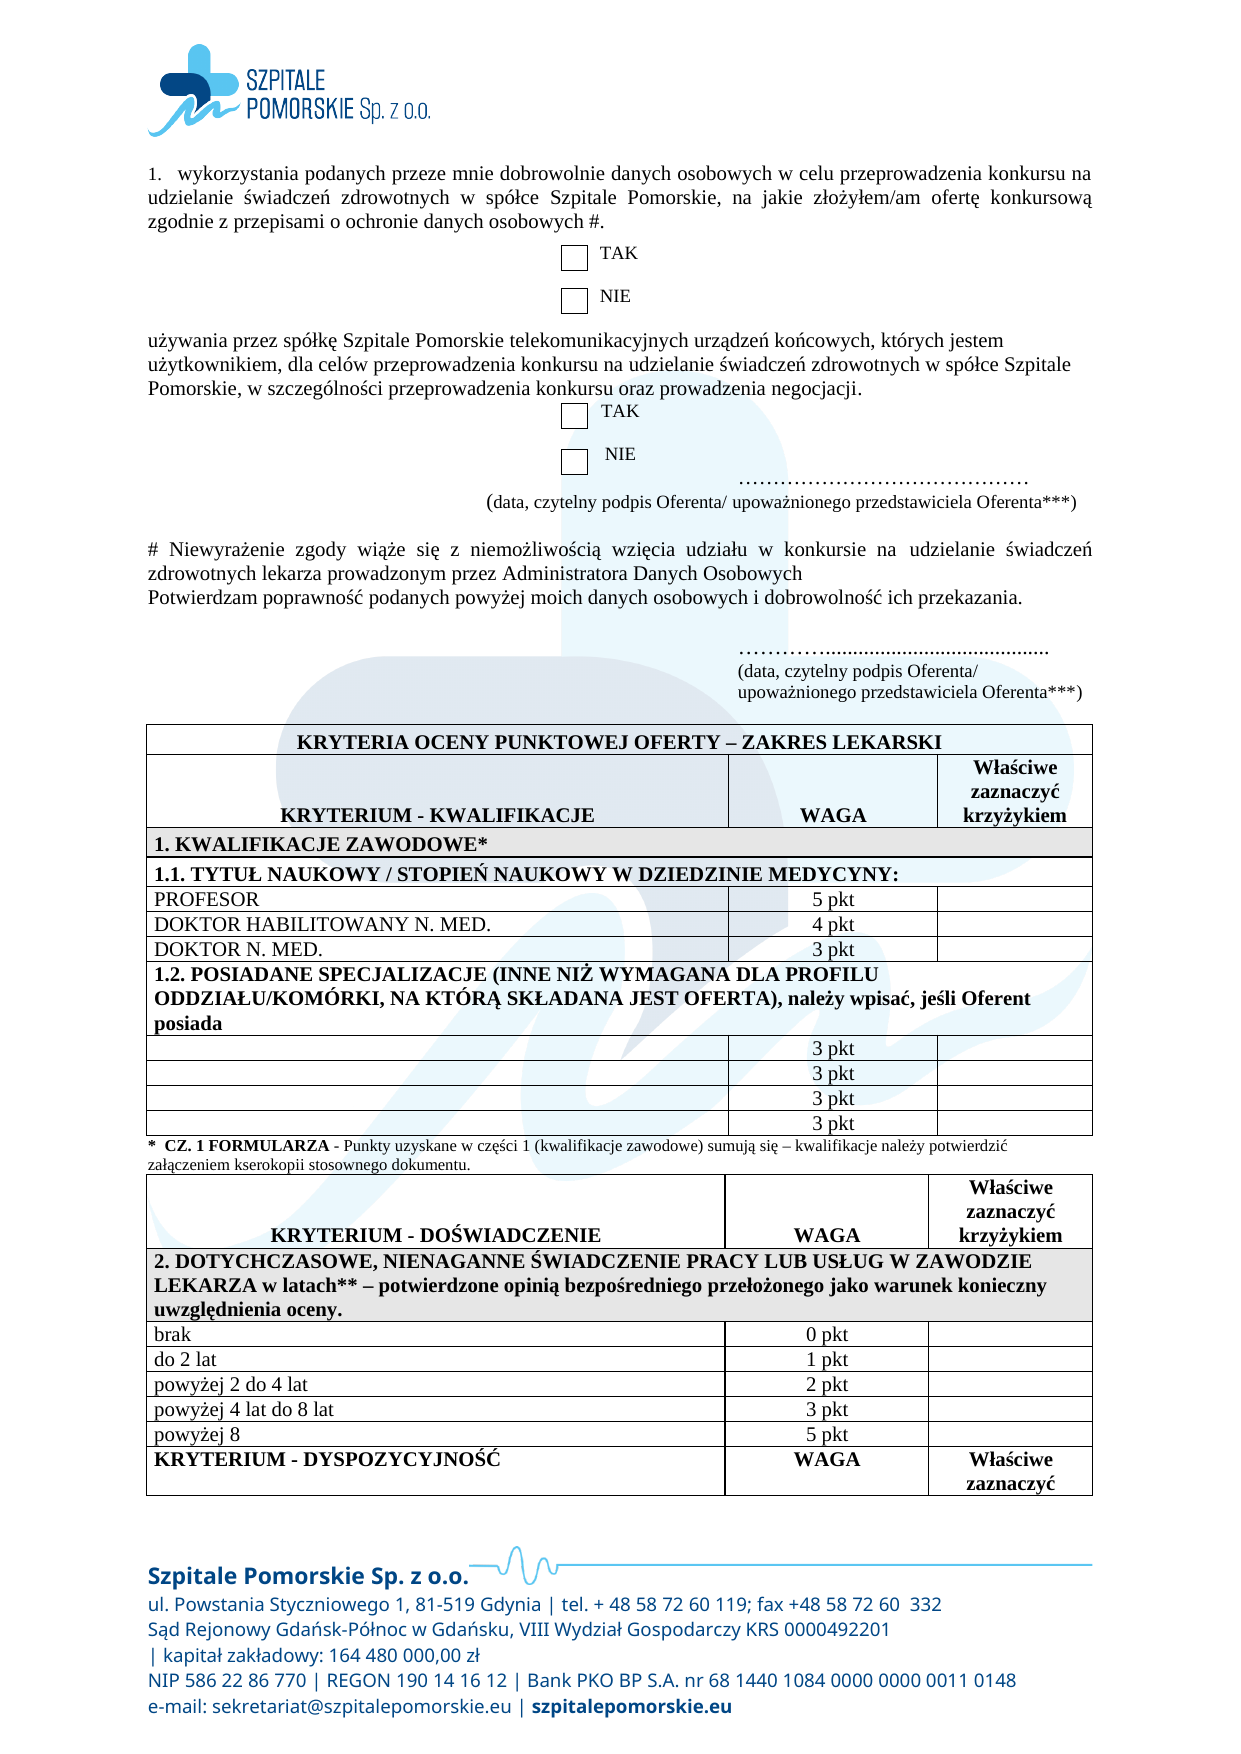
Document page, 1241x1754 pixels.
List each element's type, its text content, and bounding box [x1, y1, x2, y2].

table_cell 2 pkt [726, 1372, 928, 1396]
table_cell [938, 937, 1092, 961]
table_cell KRYTERIUM - DYSPOZYCYJNOŚĆ [147, 1447, 724, 1495]
table_header Właściwe zaznaczyć krzyżykiem [929, 1175, 1092, 1247]
table_cell 3 pkt [729, 937, 937, 961]
picture [469, 1546, 1093, 1585]
table_cell WAGA [729, 755, 937, 827]
list # Niewyrażenie zgody wiąże się z niemożliwością wzięcia udziału w konkursie na udzielanie świadczeń zdrowotnych lekarza prowadzonym przez Administratora Danych Osobowych [148, 537, 1093, 585]
table_cell brak [147, 1322, 724, 1346]
table_cell 2. DOTYCHCZASOWE, NIENAGANNE ŚWIADCZENIE PRACY LUB USŁUG W ZAWODZIE LEKARZA w latach** – potwierdzone opinią bezpośredniego przełożonego jako warunek konieczny uwzględnienia oceny. [147, 1249, 1092, 1321]
table_cell 1 pkt [726, 1347, 928, 1371]
table_cell powyżej 2 do 4 lat [147, 1372, 724, 1396]
table_cell [147, 1111, 728, 1135]
table_cell DOKTOR HABILITOWANY N. MED. [147, 912, 728, 936]
table_header KRYTERIA OCENY PUNKTOWEJ OFERTY – ZAKRES LEKARSKI [147, 725, 1092, 754]
table_cell [147, 1061, 728, 1085]
table_cell 1.2. POSIADANE SPECJALIZACJE (INNE NIŻ WYMAGANA DLA PROFILU ODDZIAŁU/KOMÓRKI, NA KTÓRĄ SKŁADANA JEST OFERTA), należy wpisać, jeśli Oferent posiada [147, 962, 1092, 1034]
picture [147, 44, 431, 137]
text (data, czytelny podpis Oferenta/ upoważnionego przedstawiciela Oferenta***) [148, 489, 1093, 513]
table_cell 1.1. TYTUŁ NAUKOWY / STOPIEŃ NAUKOWY W DZIEDZINIE MEDYCYNY: [147, 858, 1092, 886]
table_cell 3 pkt [729, 1086, 937, 1110]
table_cell 3 pkt [726, 1397, 928, 1421]
table_cell 4 pkt [729, 912, 937, 936]
table_cell 1. KWALIFIKACJE ZAWODOWE* [147, 828, 1092, 856]
table_cell do 2 lat [147, 1347, 724, 1371]
table_cell [147, 1086, 728, 1110]
table_cell powyżej 8 [147, 1422, 724, 1446]
text używania przez spółkę Szpitale Pomorskie telekomunikacyjnych urządzeń końcowych, których jestem użytkownikiem, dla celów przeprowadzenia konkursu na udzielanie świadczeń zdrowotnych w spółce Szpitale Pomorskie, w szczególności przeprowadzenia konkursu oraz prowadzenia negocjacji. [148, 328, 1093, 400]
picture [147, 370, 1093, 546]
table_cell KRYTERIUM - KWALIFIKACJE [147, 755, 728, 827]
table_cell [929, 1397, 1092, 1421]
table_cell [938, 1111, 1092, 1135]
text * CZ. 1 FORMULARZA - Punkty uzyskane w części 1 (kwalifikacje zawodowe) sumują się – kwalifikacje należy potwierdzić załączeniem kserokopii stosownego dokumentu. [148, 1136, 1093, 1174]
table_header WAGA [726, 1175, 928, 1247]
table_cell WAGA [726, 1447, 928, 1495]
table_cell [938, 887, 1092, 911]
table_cell [147, 1036, 728, 1059]
table_cell PROFESOR [147, 887, 728, 911]
list …………………………………… [664, 465, 1093, 489]
table_cell 0 pkt [726, 1322, 928, 1346]
table_cell 3 pkt [729, 1061, 937, 1085]
table_cell [929, 1422, 1092, 1446]
table_cell [938, 1061, 1092, 1085]
table_cell 3 pkt [729, 1111, 937, 1135]
list Potwierdzam poprawność podanych powyżej moich danych osobowych i dobrowolność ich przekazania. [148, 585, 1093, 609]
text …………......................................... [738, 634, 1093, 659]
list TAK [148, 400, 1093, 422]
text (data, czytelny podpis Oferenta/ upoważnionego przedstawiciela Oferenta***) [738, 659, 1093, 703]
list NIE [516, 285, 1093, 306]
table_cell [929, 1372, 1092, 1396]
table_cell 5 pkt [726, 1422, 928, 1446]
table_cell powyżej 4 lat do 8 lat [147, 1397, 724, 1421]
table_cell [929, 1347, 1092, 1371]
table_cell Właściwe zaznaczyć krzyżykiem [929, 1447, 1092, 1495]
table_cell [938, 1036, 1092, 1059]
table_cell 3 pkt [729, 1036, 937, 1059]
table_header KRYTERIUM - DOŚWIADCZENIE [147, 1175, 724, 1247]
text TAK [590, 242, 1093, 263]
list NIE [148, 443, 1093, 465]
table_cell [938, 912, 1092, 936]
table_cell [938, 1086, 1092, 1110]
table_cell 5 pkt [729, 887, 937, 911]
table_cell DOKTOR N. MED. [147, 937, 728, 961]
table_cell Właściwe zaznaczyć krzyżykiem [938, 755, 1092, 827]
picture [147, 552, 1093, 724]
list wykorzystania podanych przeze mnie dobrowolnie danych osobowych w celu przeprowadzenia konkursu na udzielanie świadczeń zdrowotnych w spółce Szpitale Pomorskie, na jakie złożyłem/am ofertę konkursową zgodnie z przepisami o ochronie danych osobowych #. [148, 161, 1093, 233]
table_cell [929, 1322, 1092, 1346]
